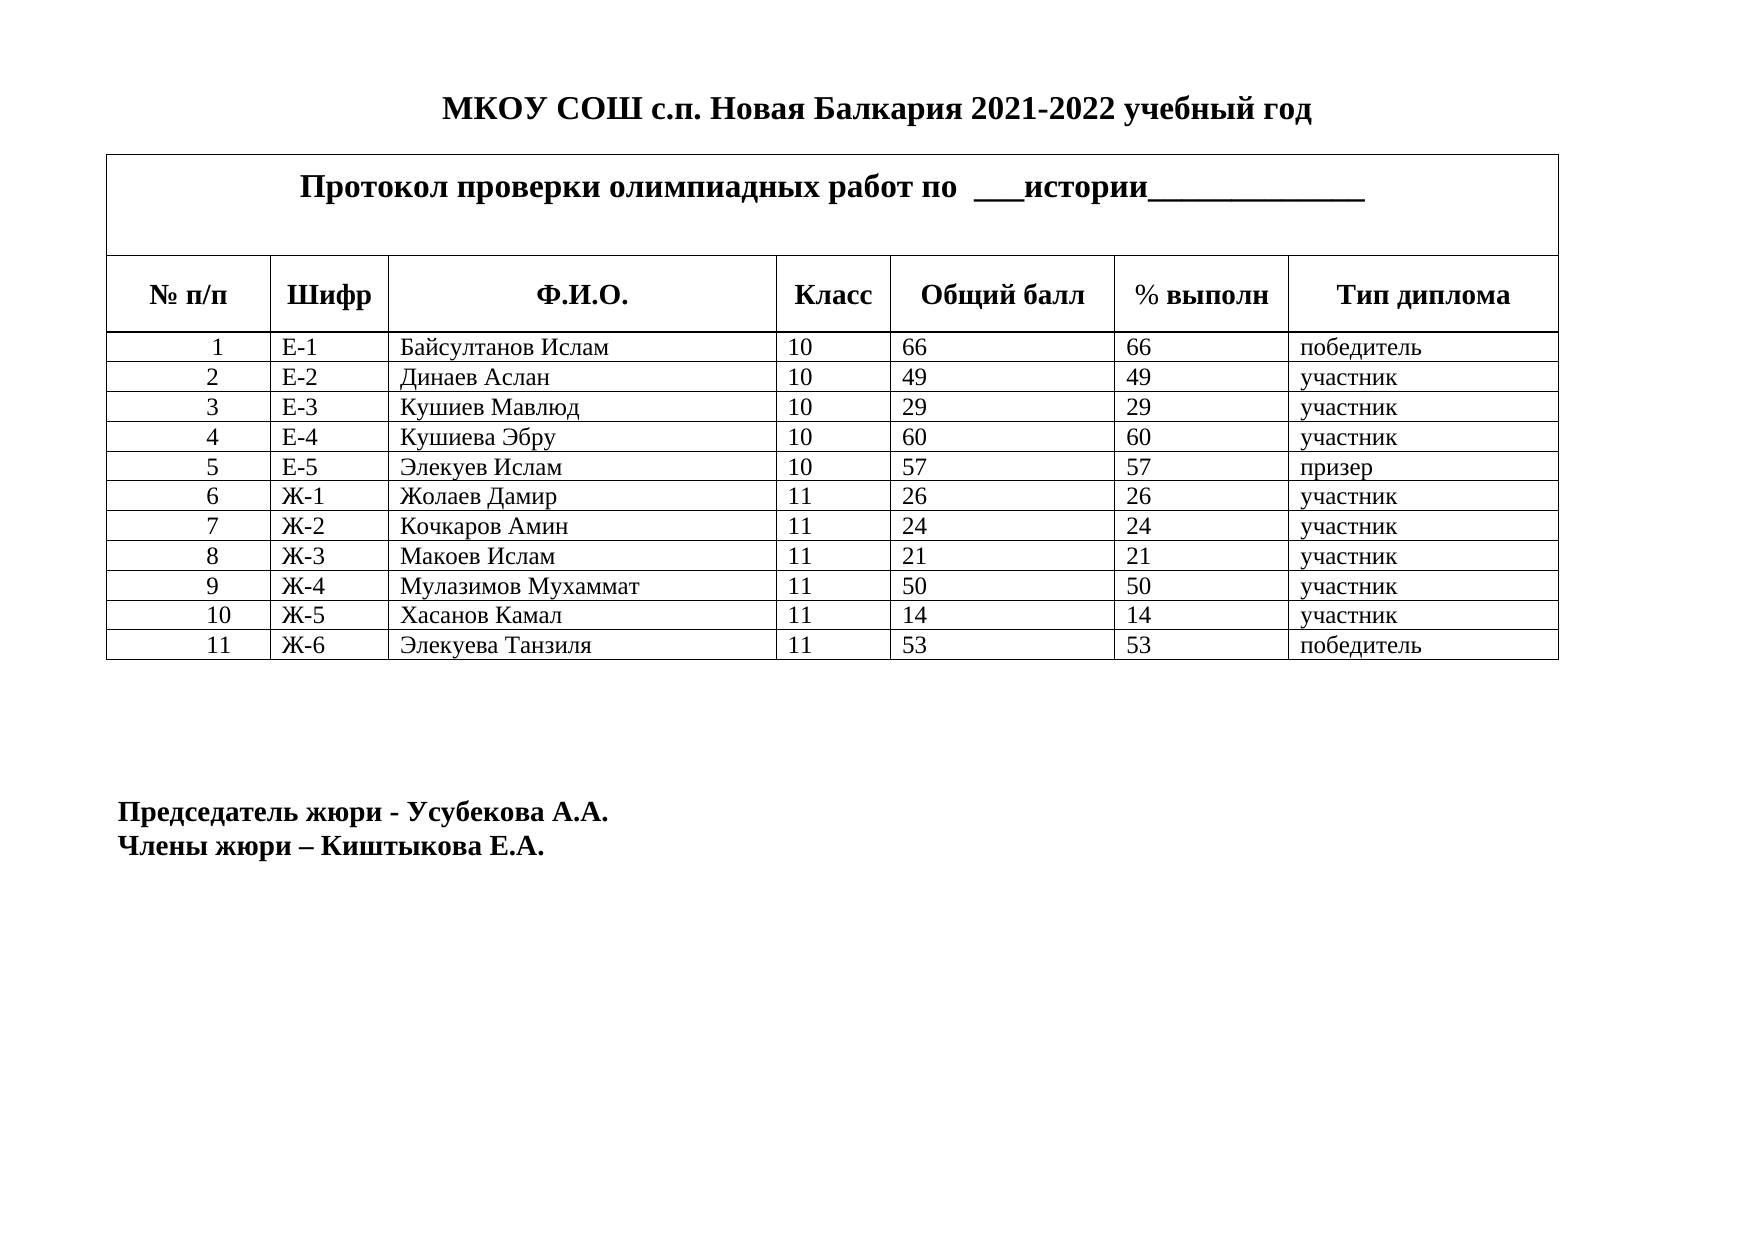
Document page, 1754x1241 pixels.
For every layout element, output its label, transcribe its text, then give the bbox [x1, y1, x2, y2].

table_cell 60 [891, 422, 1114, 451]
table_cell Ж-3 [271, 541, 388, 570]
table_cell Байсултанов Ислам [389, 333, 776, 361]
table_cell 11 [107, 630, 270, 659]
table_cell Ж-6 [271, 630, 388, 659]
table_cell 60 [1115, 422, 1288, 451]
table_cell 3 [107, 392, 270, 421]
table_cell Е-3 [271, 392, 388, 421]
table_cell 11 [777, 630, 890, 659]
table_cell 5 [107, 452, 270, 480]
text МКОУ СОШ с.п. Новая Балкария 2021-2022 учебный год [118, 89, 1636, 127]
table_cell Ж-4 [271, 571, 388, 599]
table_cell 21 [891, 541, 1114, 570]
table_cell Шифр [271, 256, 388, 331]
table_cell Динаев Аслан [389, 362, 776, 391]
table_cell 10 [777, 362, 890, 391]
table_cell участник [1289, 362, 1558, 391]
table_cell Кушиев Мавлюд [389, 392, 776, 421]
table_cell 11 [777, 481, 890, 510]
table_cell Общий балл [891, 256, 1114, 331]
table_cell победитель [1289, 630, 1558, 659]
table_cell Ф.И.О. [389, 256, 776, 331]
table_cell 8 [107, 541, 270, 570]
table_cell 66 [1115, 333, 1288, 361]
table_cell 1 [107, 333, 270, 361]
table_cell 11 [777, 541, 890, 570]
table_cell Класс [777, 256, 890, 331]
table_cell Элекуева Танзиля [389, 630, 776, 659]
table_cell 24 [891, 511, 1114, 540]
table_cell % выполн [1115, 256, 1288, 331]
table_cell 11 [777, 601, 890, 629]
table_cell участник [1289, 601, 1558, 629]
table_cell Кочкаров Амин [389, 511, 776, 540]
table_cell 49 [891, 362, 1114, 391]
table_cell 7 [107, 511, 270, 540]
table_cell 11 [777, 511, 890, 540]
table_cell Ж-1 [271, 481, 388, 510]
table_cell Ж-2 [271, 511, 388, 540]
table_cell 10 [777, 333, 890, 361]
table_cell 10 [777, 422, 890, 451]
table_cell победитель [1289, 333, 1558, 361]
table_cell 9 [107, 571, 270, 599]
table_cell участник [1289, 571, 1558, 599]
table_cell 2 [107, 362, 270, 391]
table_cell 53 [891, 630, 1114, 659]
table_cell 14 [1115, 601, 1288, 629]
table_cell 4 [107, 422, 270, 451]
table_cell 10 [777, 392, 890, 421]
table_cell 57 [891, 452, 1114, 480]
table_cell 10 [107, 601, 270, 629]
table_cell 21 [1115, 541, 1288, 570]
table_cell 11 [777, 571, 890, 599]
table_cell 50 [1115, 571, 1288, 599]
table_cell участник [1289, 511, 1558, 540]
table_cell Е-1 [271, 333, 388, 361]
table_cell 49 [1115, 362, 1288, 391]
table_cell Макоев Ислам [389, 541, 776, 570]
table_cell Е-5 [271, 452, 388, 480]
table_cell 26 [1115, 481, 1288, 510]
table_cell 10 [777, 452, 890, 480]
table_cell участник [1289, 541, 1558, 570]
table_cell Тип диплома [1289, 256, 1558, 331]
table_cell 53 [1115, 630, 1288, 659]
table_cell Председатель жюри - Усубекова А.А. Члены жюри – Киштыкова Е.А. [106, 660, 1558, 861]
table_cell 50 [891, 571, 1114, 599]
table_cell 26 [891, 481, 1114, 510]
table_cell 14 [891, 601, 1114, 629]
table_cell Е-2 [271, 362, 388, 391]
table_cell Хасанов Камал [389, 601, 776, 629]
table_cell призер [1289, 452, 1558, 480]
table_cell № п/п [107, 256, 270, 331]
table_cell Е-4 [271, 422, 388, 451]
table_cell 29 [1115, 392, 1288, 421]
table_cell 29 [891, 392, 1114, 421]
table_cell 6 [107, 481, 270, 510]
table_cell 24 [1115, 511, 1288, 540]
table_cell 57 [1115, 452, 1288, 480]
table_cell участник [1289, 422, 1558, 451]
table_cell Жолаев Дамир [389, 481, 776, 510]
table_cell Ж-5 [271, 601, 388, 629]
table_cell участник [1289, 481, 1558, 510]
table_cell 66 [891, 333, 1114, 361]
table_cell участник [1289, 392, 1558, 421]
table_cell Элекуев Ислам [389, 452, 776, 480]
table_header Протокол проверки олимпиадных работ по ___истории_____________ [107, 155, 1558, 255]
table_cell Мулазимов Мухаммат [389, 571, 776, 599]
table_cell Кушиева Эбру [389, 422, 776, 451]
